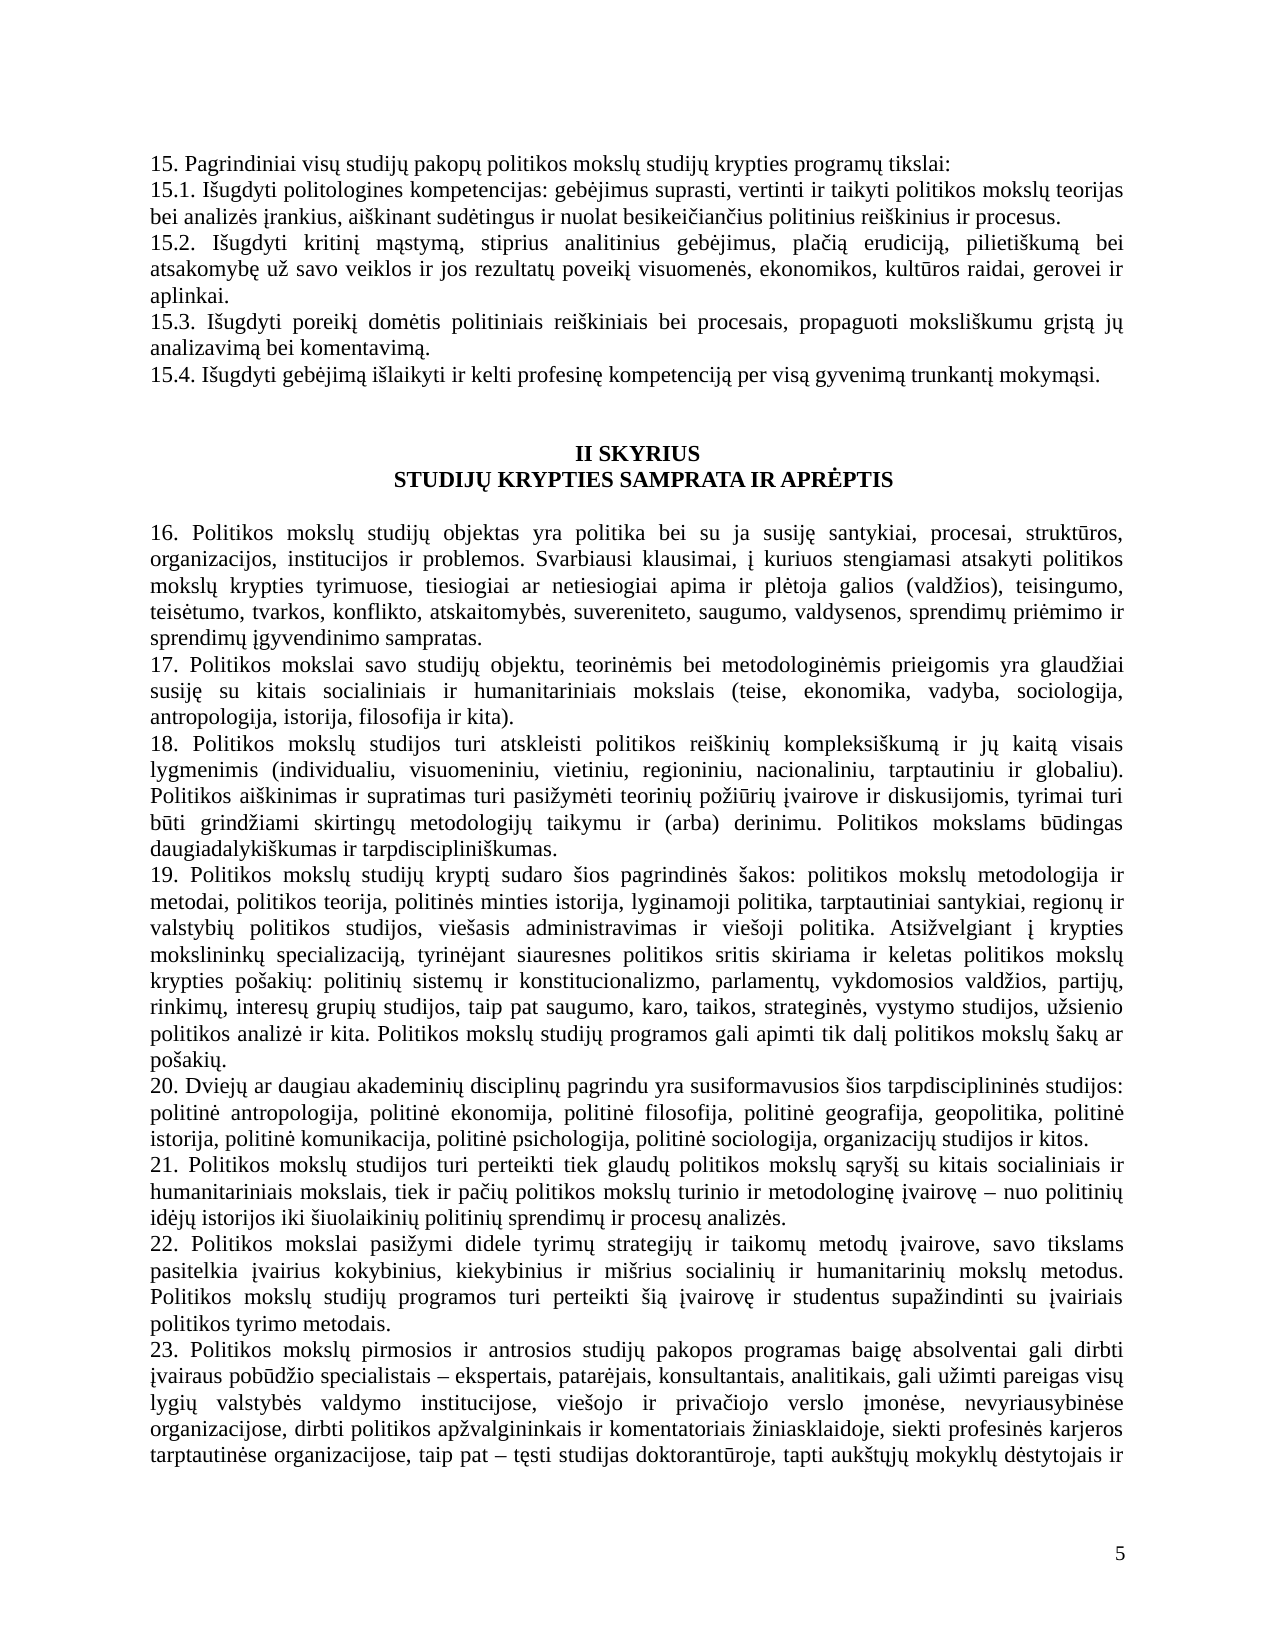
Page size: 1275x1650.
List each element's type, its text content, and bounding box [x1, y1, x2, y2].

text II SKYRIUS [150, 440, 1125, 466]
text 22. Politikos mokslai pasižymi didele tyrimų strategijų ir taikomų metodų įvairove, savo tikslams pasitelkia įvairius kokybinius, kiekybinius ir mišrius socialinių ir humanitarinių mokslų metodus. Politikos mokslų studijų programos turi perteikti šią įvairovę ir studentus supažindinti su įvairiais politikos tyrimo metodais. [150, 1231, 1125, 1336]
text STUDIJŲ KRYPTIES SAMPRATA IR APRĖPTIS [150, 466, 1125, 493]
text 19. Politikos mokslų studijų kryptį sudaro šios pagrindinės šakos: politikos mokslų metodologija ir metodai, politikos teorija, politinės minties istorija, lyginamoji politika, tarptautiniai santykiai, regionų ir valstybių politikos studijos, viešasis administravimas ir viešoji politika. Atsižvelgiant į krypties mokslininkų specializaciją, tyrinėjant siauresnes politikos sritis skiriama ir keletas politikos mokslų krypties pošakių: politinių sistemų ir konstitucionalizmo, parlamentų, vykdomosios valdžios, partijų, rinkimų, interesų grupių studijos, taip pat saugumo, karo, taikos, strateginės, vystymo studijos, užsienio politikos analizė ir kita. Politikos mokslų studijų programos gali apimti tik dalį politikos mokslų šakų ar pošakių. [150, 862, 1125, 1072]
text 15. Pagrindiniai visų studijų pakopų politikos mokslų studijų krypties programų tikslai: [150, 150, 1125, 176]
text 15.4. Išugdyti gebėjimą išlaikyti ir kelti profesinę kompetenciją per visą gyvenimą trunkantį mokymąsi. [150, 361, 1125, 387]
text 17. Politikos mokslai savo studijų objektu, teorinėmis bei metodologinėmis prieigomis yra glaudžiai susiję su kitais socialiniais ir humanitariniais mokslais (teise, ekonomika, vadyba, sociologija, antropologija, istorija, filosofija ir kita). [150, 651, 1125, 730]
text 18. Politikos mokslų studijos turi atskleisti politikos reiškinių kompleksiškumą ir jų kaitą visais lygmenimis (individualiu, visuomeniniu, vietiniu, regioniniu, nacionaliniu, tarptautiniu ir globaliu). Politikos aiškinimas ir supratimas turi pasižymėti teorinių požiūrių įvairove ir diskusijomis, tyrimai turi būti grindžiami skirtingų metodologijų taikymu ir (arba) derinimu. Politikos mokslams būdingas daugiadalykiškumas ir tarpdiscipliniškumas. [150, 730, 1125, 862]
text 15.3. Išugdyti poreikį domėtis politiniais reiškiniais bei procesais, propaguoti moksliškumu grįstą jų analizavimą bei komentavimą. [150, 308, 1125, 361]
text 16. Politikos mokslų studijų objektas yra politika bei su ja susiję santykiai, procesai, struktūros, organizacijos, institucijos ir problemos. Svarbiausi klausimai, į kuriuos stengiamasi atsakyti politikos mokslų krypties tyrimuose, tiesiogiai ar netiesiogiai apima ir plėtoja galios (valdžios), teisingumo, teisėtumo, tvarkos, konflikto, atskaitomybės, suvereniteto, saugumo, valdysenos, sprendimų priėmimo ir sprendimų įgyvendinimo sampratas. [150, 519, 1125, 651]
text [150, 1336, 1125, 1468]
text 15.2. Išugdyti kritinį mąstymą, stiprius analitinius gebėjimus, plačią erudiciją, pilietiškumą bei atsakomybę už savo veiklos ir jos rezultatų poveikį visuomenės, ekonomikos, kultūros raidai, gerovei ir aplinkai. [150, 229, 1125, 308]
text 20. Dviejų ar daugiau akademinių disciplinų pagrindu yra susiformavusios šios tarpdisciplininės studijos: politinė antropologija, politinė ekonomija, politinė filosofija, politinė geografija, geopolitika, politinė istorija, politinė komunikacija, politinė psichologija, politinė sociologija, organizacijų studijos ir kitos. [150, 1072, 1125, 1151]
text 21. Politikos mokslų studijos turi perteikti tiek glaudų politikos mokslų sąryšį su kitais socialiniais ir humanitariniais mokslais, tiek ir pačių politikos mokslų turinio ir metodologinę įvairovę – nuo politinių idėjų istorijos iki šiuolaikinių politinių sprendimų ir procesų analizės. [150, 1151, 1125, 1231]
text 15.1. Išugdyti politologines kompetencijas: gebėjimus suprasti, vertinti ir taikyti politikos mokslų teorijas bei analizės įrankius, aiškinant sudėtingus ir nuolat besikeičiančius politinius reiškinius ir procesus. [150, 176, 1125, 229]
